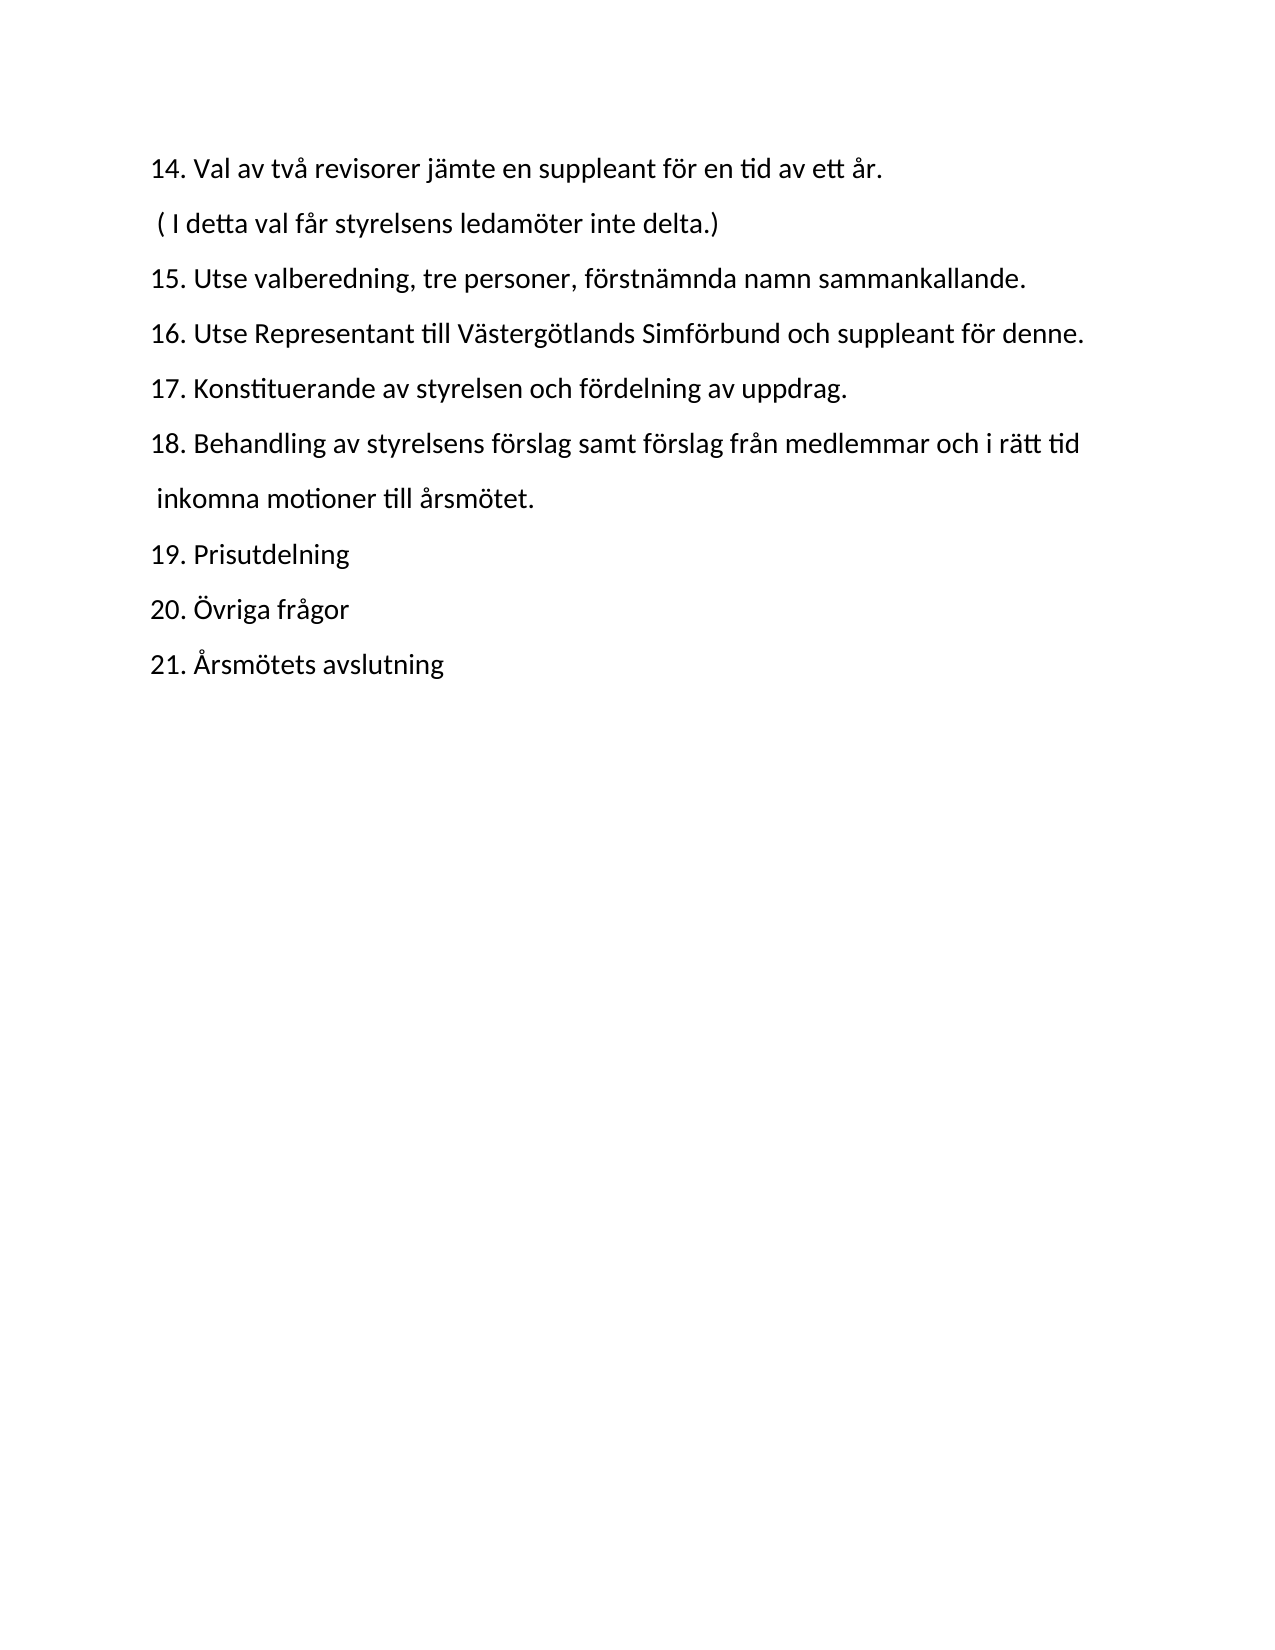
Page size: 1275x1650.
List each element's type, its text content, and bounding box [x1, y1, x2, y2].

text 14. Val av två revisorer jämte en suppleant för en tid av ett år. [150, 150, 1125, 186]
text inkomna motioner till årsmötet. [150, 481, 1125, 516]
text 21. Årsmötets avslutning [150, 646, 1125, 682]
text 16. Utse Representant till Västergötlands Simförbund och suppleant för denne. [150, 315, 1125, 351]
text 19. Prisutdelning [150, 536, 1125, 571]
text 18. Behandling av styrelsens förslag samt förslag från medlemmar och i rätt tid [150, 426, 1125, 461]
text ( I detta val får styrelsens ledamöter inte delta.) [150, 205, 1125, 241]
text 20. Övriga frågor [150, 591, 1125, 626]
text 17. Konstituerande av styrelsen och fördelning av uppdrag. [150, 370, 1125, 406]
text 15. Utse valberedning, tre personer, förstnämnda namn sammankallande. [150, 260, 1125, 296]
